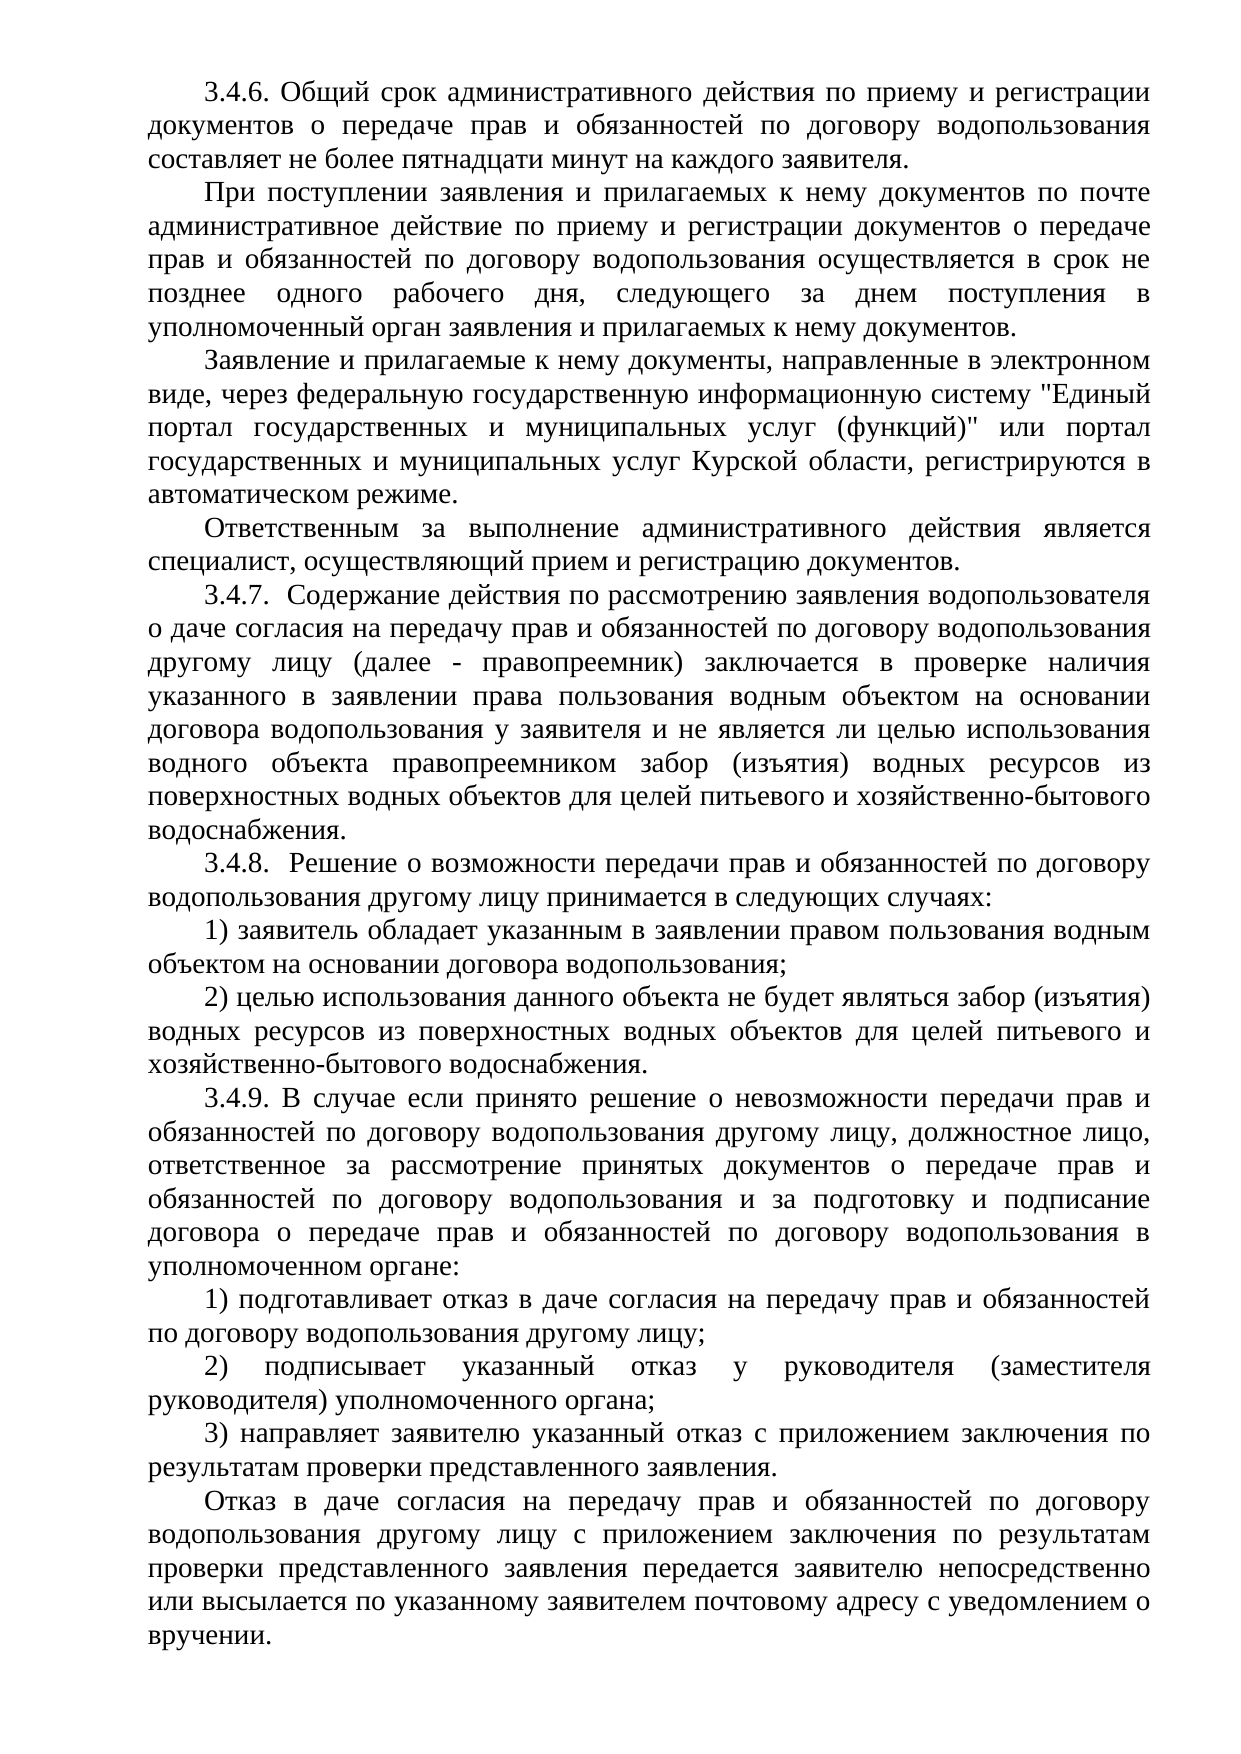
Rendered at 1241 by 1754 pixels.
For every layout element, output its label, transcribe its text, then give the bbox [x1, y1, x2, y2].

text Заявление и прилагаемые к нему документы, направленные в электронном виде, через федеральную государственную информационную систему "Единый портал государственных и муниципальных услуг (функций)" или портал государственных и муниципальных услуг Курской области, регистрируются в автоматическом режиме. [148, 342, 1152, 510]
text При поступлении заявления и прилагаемых к нему документов по почте административное действие по приему и регистрации документов о передаче прав и обязанностей по договору водопользования осуществляется в срок не позднее одного рабочего дня, следующего за днем поступления в уполномоченный орган заявления и прилагаемых к нему документов. [148, 174, 1152, 342]
text Ответственным за выполнение административного действия является специалист, осуществляющий прием и регистрацию документов. [148, 510, 1152, 577]
text 3.4.7. Содержание действия по рассмотрению заявления водопользователя о даче согласия на передачу прав и обязанностей по договору водопользования другому лицу (далее - правопреемник) заключается в проверке наличия указанного в заявлении права пользования водным объектом на основании договора водопользования у заявителя и не является ли целью использования водного объекта правопреемником забор (изъятия) водных ресурсов из поверхностных водных объектов для целей питьевого и хозяйственно-бытового водоснабжения. [148, 577, 1152, 845]
text 3.4.9. В случае если принято решение о невозможности передачи прав и обязанностей по договору водопользования другому лицу, должностное лицо, ответственное за рассмотрение принятых документов о передаче прав и обязанностей по договору водопользования и за подготовку и подписание договора о передаче прав и обязанностей по договору водопользования в уполномоченном органе: [148, 1080, 1152, 1281]
text 2) целью использования данного объекта не будет являться забор (изъятия) водных ресурсов из поверхностных водных объектов для целей питьевого и хозяйственно-бытового водоснабжения. [148, 979, 1152, 1080]
text Отказ в даче согласия на передачу прав и обязанностей по договору водопользования другому лицу с приложением заключения по результатам проверки представленного заявления передается заявителю непосредственно или высылается по указанному заявителем почтовому адресу с уведомлением о вручении. [148, 1483, 1152, 1650]
text 2) подписывает указанный отказ у руководителя (заместителя руководителя) уполномоченного органа; [148, 1348, 1152, 1416]
text 3.4.8. Решение о возможности передачи прав и обязанностей по договору водопользования другому лицу принимается в следующих случаях: [148, 845, 1152, 912]
text 1) подготавливает отказ в даче согласия на передачу прав и обязанностей по договору водопользования другому лицу; [148, 1281, 1152, 1348]
text 1) заявитель обладает указанным в заявлении правом пользования водным объектом на основании договора водопользования; [148, 912, 1152, 979]
text 3) направляет заявителю указанный отказ с приложением заключения по результатам проверки представленного заявления. [148, 1416, 1152, 1483]
text 3.4.6. Общий срок административного действия по приему и регистрации документов о передаче прав и обязанностей по договору водопользования составляет не более пятнадцати минут на каждого заявителя. [148, 74, 1152, 174]
